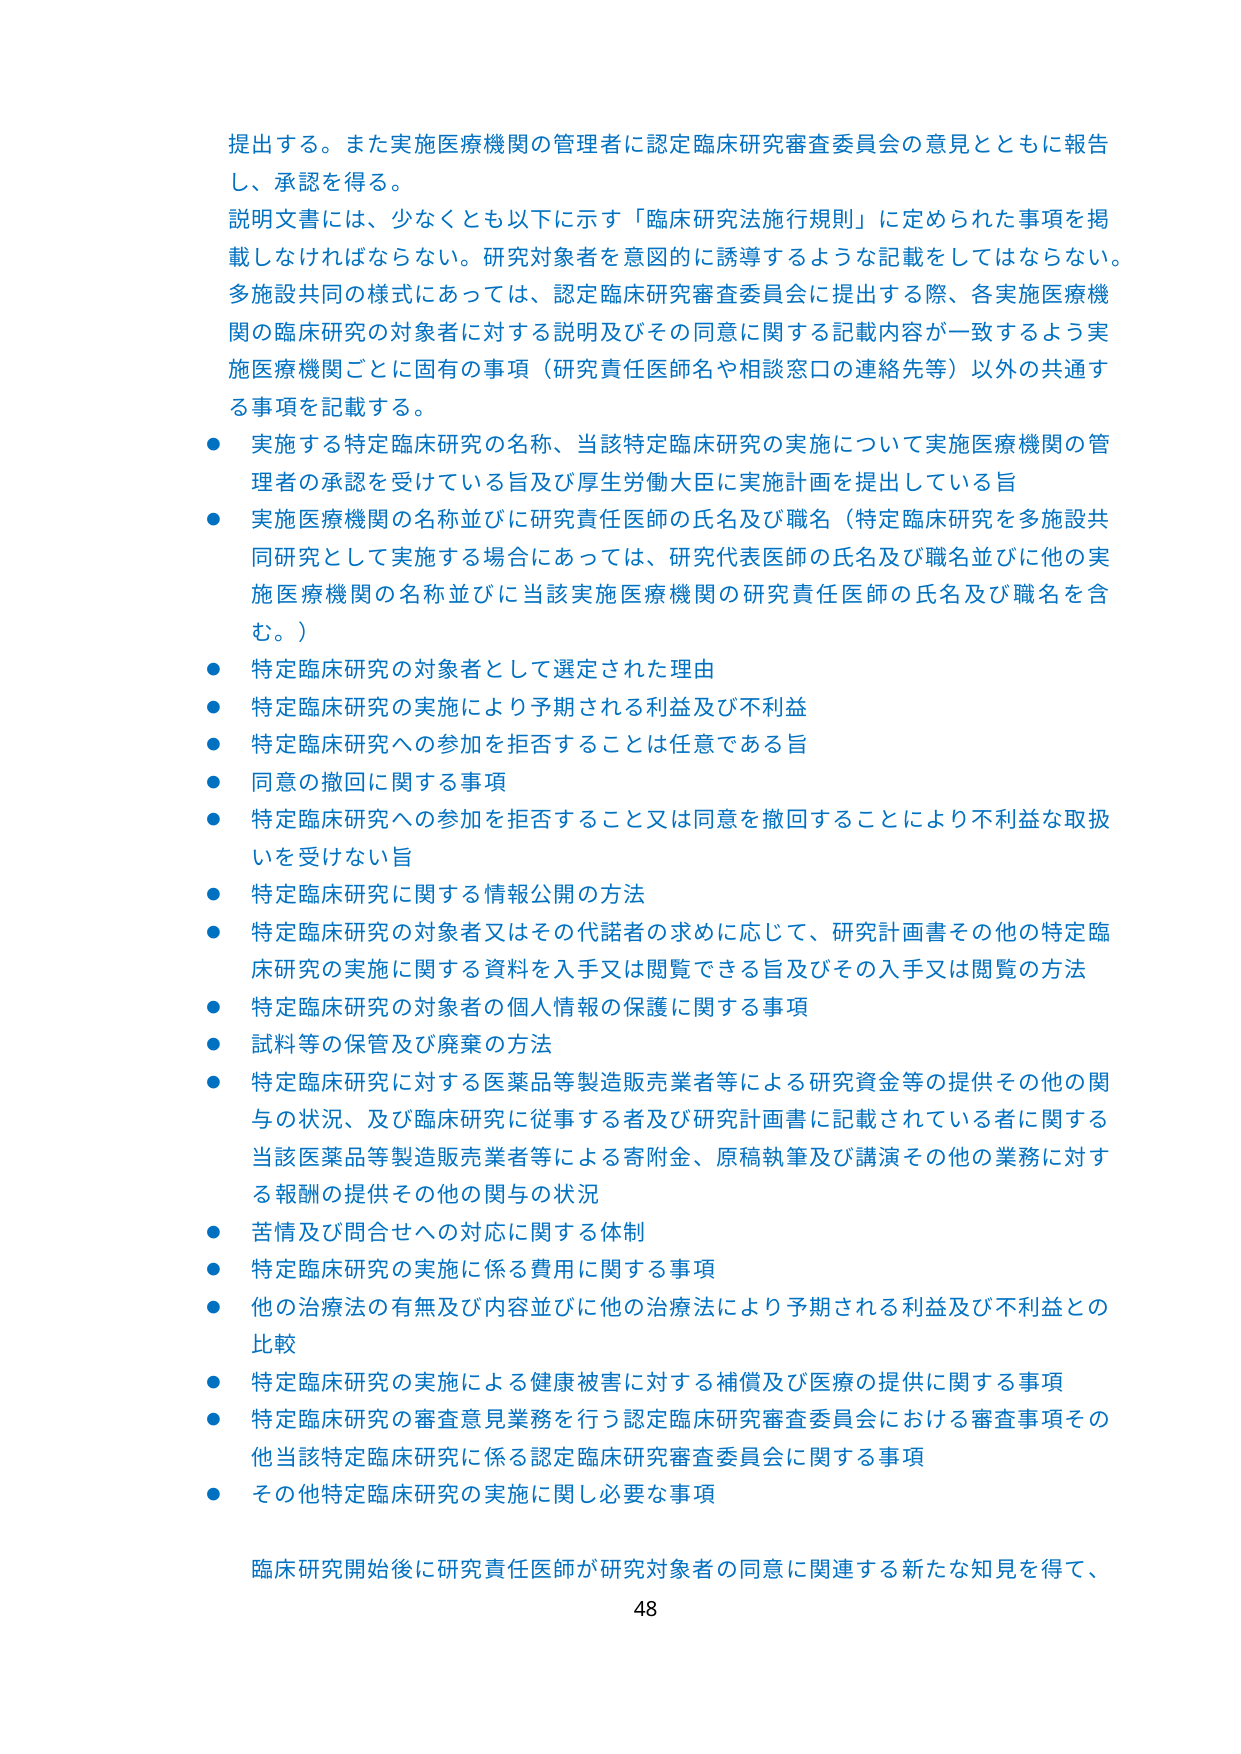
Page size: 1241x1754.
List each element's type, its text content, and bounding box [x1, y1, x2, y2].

list 特定臨床研究の対象者又はその代諾者の求めに応じて、研究計画書その他の特定臨床研究の実施に関する資料を入手又は閲覧できる旨及びその入手又は閲覧の方法 [189, 912, 1111, 987]
list 特定臨床研究の審査意見業務を行う認定臨床研究審査委員会における審査事項その他当該特定臨床研究に係る認定臨床研究審査委員会に関する事項 [189, 1399, 1111, 1474]
list 特定臨床研究に対する医薬品等製造販売業者等による研究資金等の提供その他の関与の状況、及び臨床研究に従事する者及び研究計画書に記載されている者に関する当該医薬品等製造販売業者等による寄附金、原稿執筆及び講演その他の業務に対する報酬の提供その他の関与の状況 [189, 1062, 1111, 1212]
list 特定臨床研究の実施に係る費用に関する事項 [189, 1249, 1111, 1287]
list その他特定臨床研究の実施に関し必要な事項 [189, 1474, 1111, 1512]
list 特定臨床研究の実施により予期される利益及び不利益 [189, 687, 1111, 724]
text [182, 1549, 1111, 1587]
list 特定臨床研究に関する情報公開の方法 [189, 874, 1111, 912]
list 他の治療法の有無及び内容並びに他の治療法により予期される利益及び不利益との比較 [189, 1287, 1111, 1362]
list 試料等の保管及び廃棄の方法 [189, 1024, 1111, 1062]
list 同意の撤回に関する事項 [189, 762, 1111, 799]
list 特定臨床研究への参加を拒否すること又は同意を撤回することにより不利益な取扱いを受けない旨 [189, 799, 1111, 874]
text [205, 124, 1111, 199]
list 特定臨床研究の対象者の個人情報の保護に関する事項 [189, 987, 1111, 1024]
list 特定臨床研究の対象者として選定された理由 [189, 649, 1111, 687]
list 特定臨床研究への参加を拒否することは任意である旨 [189, 724, 1111, 762]
text 説明文書には、少なくとも以下に示す「臨床研究法施行規則」に定められた事項を掲載しなければならない。研究対象者を意図的に誘導するような記載をしてはならない。多施設共同の様式にあっては、認定臨床研究審査委員会に提出する際、各実施医療機関の臨床研究の対象者に対する説明及びその同意に関する記載内容が一致するよう実施医療機関ごとに固有の事項（研究責任医師名や相談窓口の連絡先等）以外の共通する事項を記載する。 [205, 199, 1111, 424]
list 実施する特定臨床研究の名称、当該特定臨床研究の実施について実施医療機関の管理者の承認を受けている旨及び厚生労働大臣に実施計画を提出している旨 [189, 424, 1111, 499]
list 実施医療機関の名称並びに研究責任医師の氏名及び職名（特定臨床研究を多施設共同研究として実施する場合にあっては、研究代表医師の氏名及び職名並びに他の実施医療機関の名称並びに当該実施医療機関の研究責任医師の氏名及び職名を含む。） [189, 499, 1111, 649]
list 特定臨床研究の実施による健康被害に対する補償及び医療の提供に関する事項 [189, 1362, 1111, 1399]
list 苦情及び問合せへの対応に関する体制 [189, 1212, 1111, 1249]
